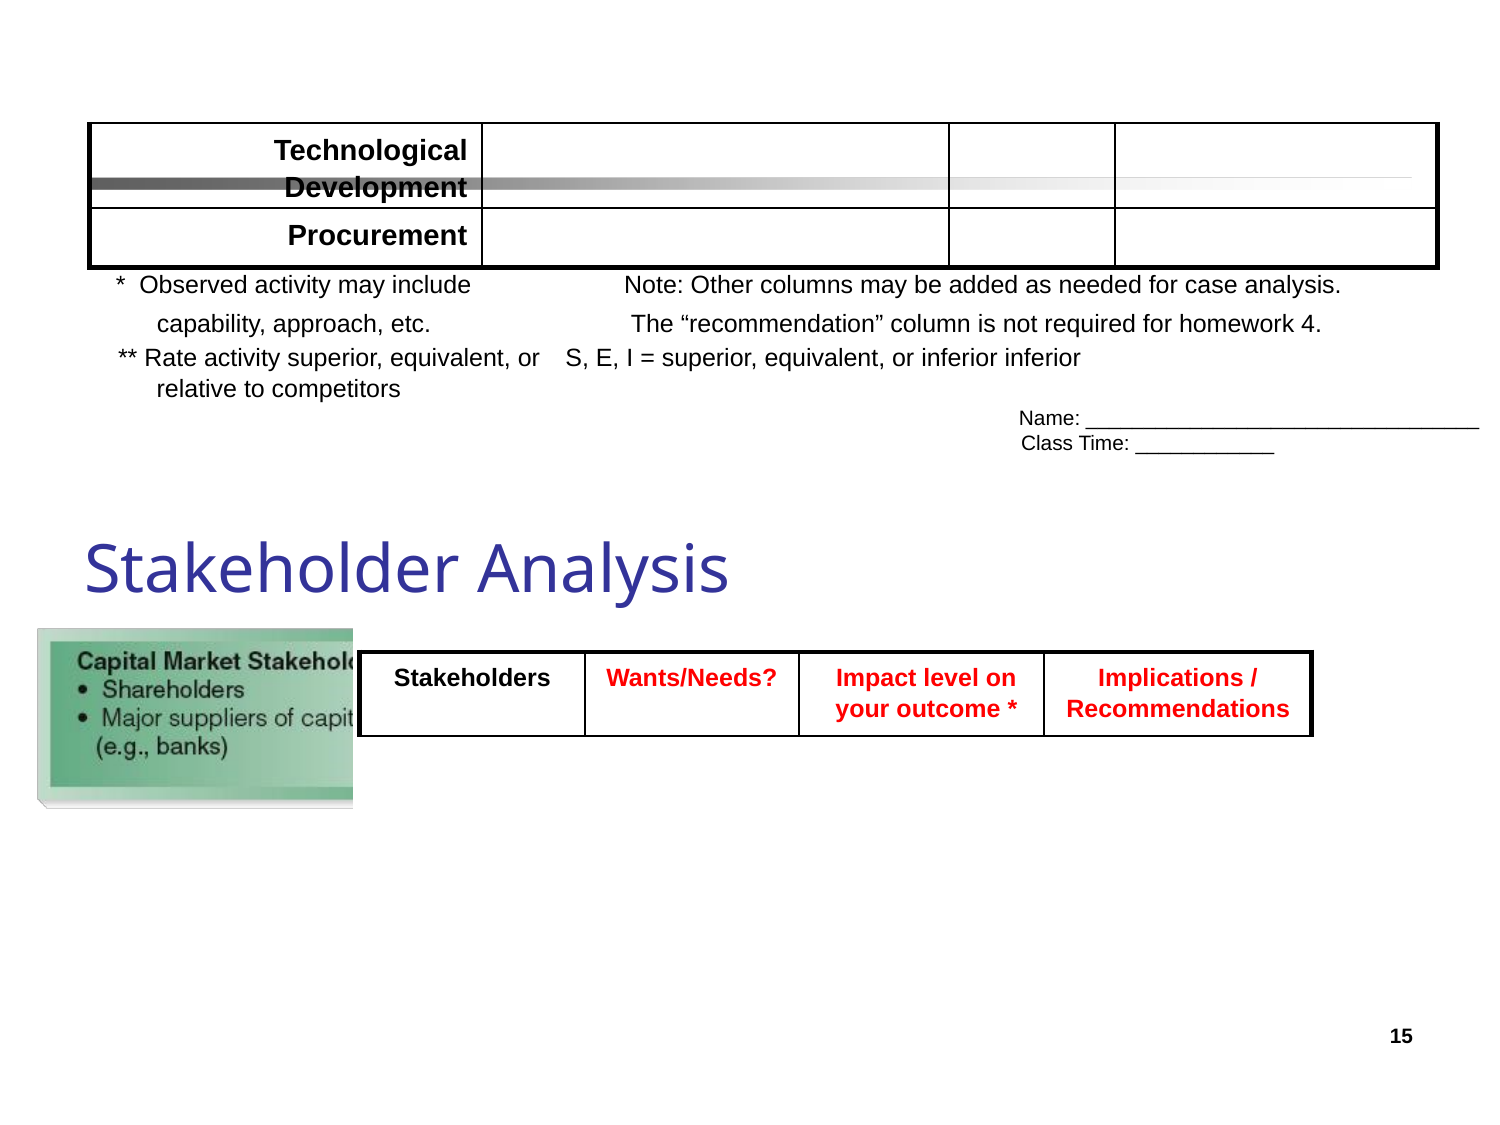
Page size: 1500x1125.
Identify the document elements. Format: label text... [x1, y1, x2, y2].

table_cell Procurement [92, 209, 481, 265]
table_cell [1116, 209, 1435, 265]
table_cell [483, 124, 948, 207]
table_cell Technological Development [92, 124, 481, 207]
picture [35, 619, 353, 814]
table_cell [950, 124, 1114, 207]
text Class Time: ____________ [1021, 431, 1478, 455]
text ** Rate activity superior, equivalent, or S, E, I = superior, equivalent, or inferior inferior relative to competitors [118, 343, 1147, 402]
table_header [353, 619, 1432, 949]
text capability, approach, etc. The “recommendation” column is not required for homework 4. [84, 308, 1478, 337]
table_header [33, 619, 353, 949]
text Name: __________________________________ [84, 405, 1479, 429]
table_cell [483, 209, 948, 265]
table_cell [950, 209, 1114, 265]
text * Observed activity may include Note: Other columns may be added as needed for case analysis. [84, 270, 1478, 299]
subtitle Stakeholder Analysis [84, 521, 1431, 612]
table_cell [1116, 124, 1435, 207]
